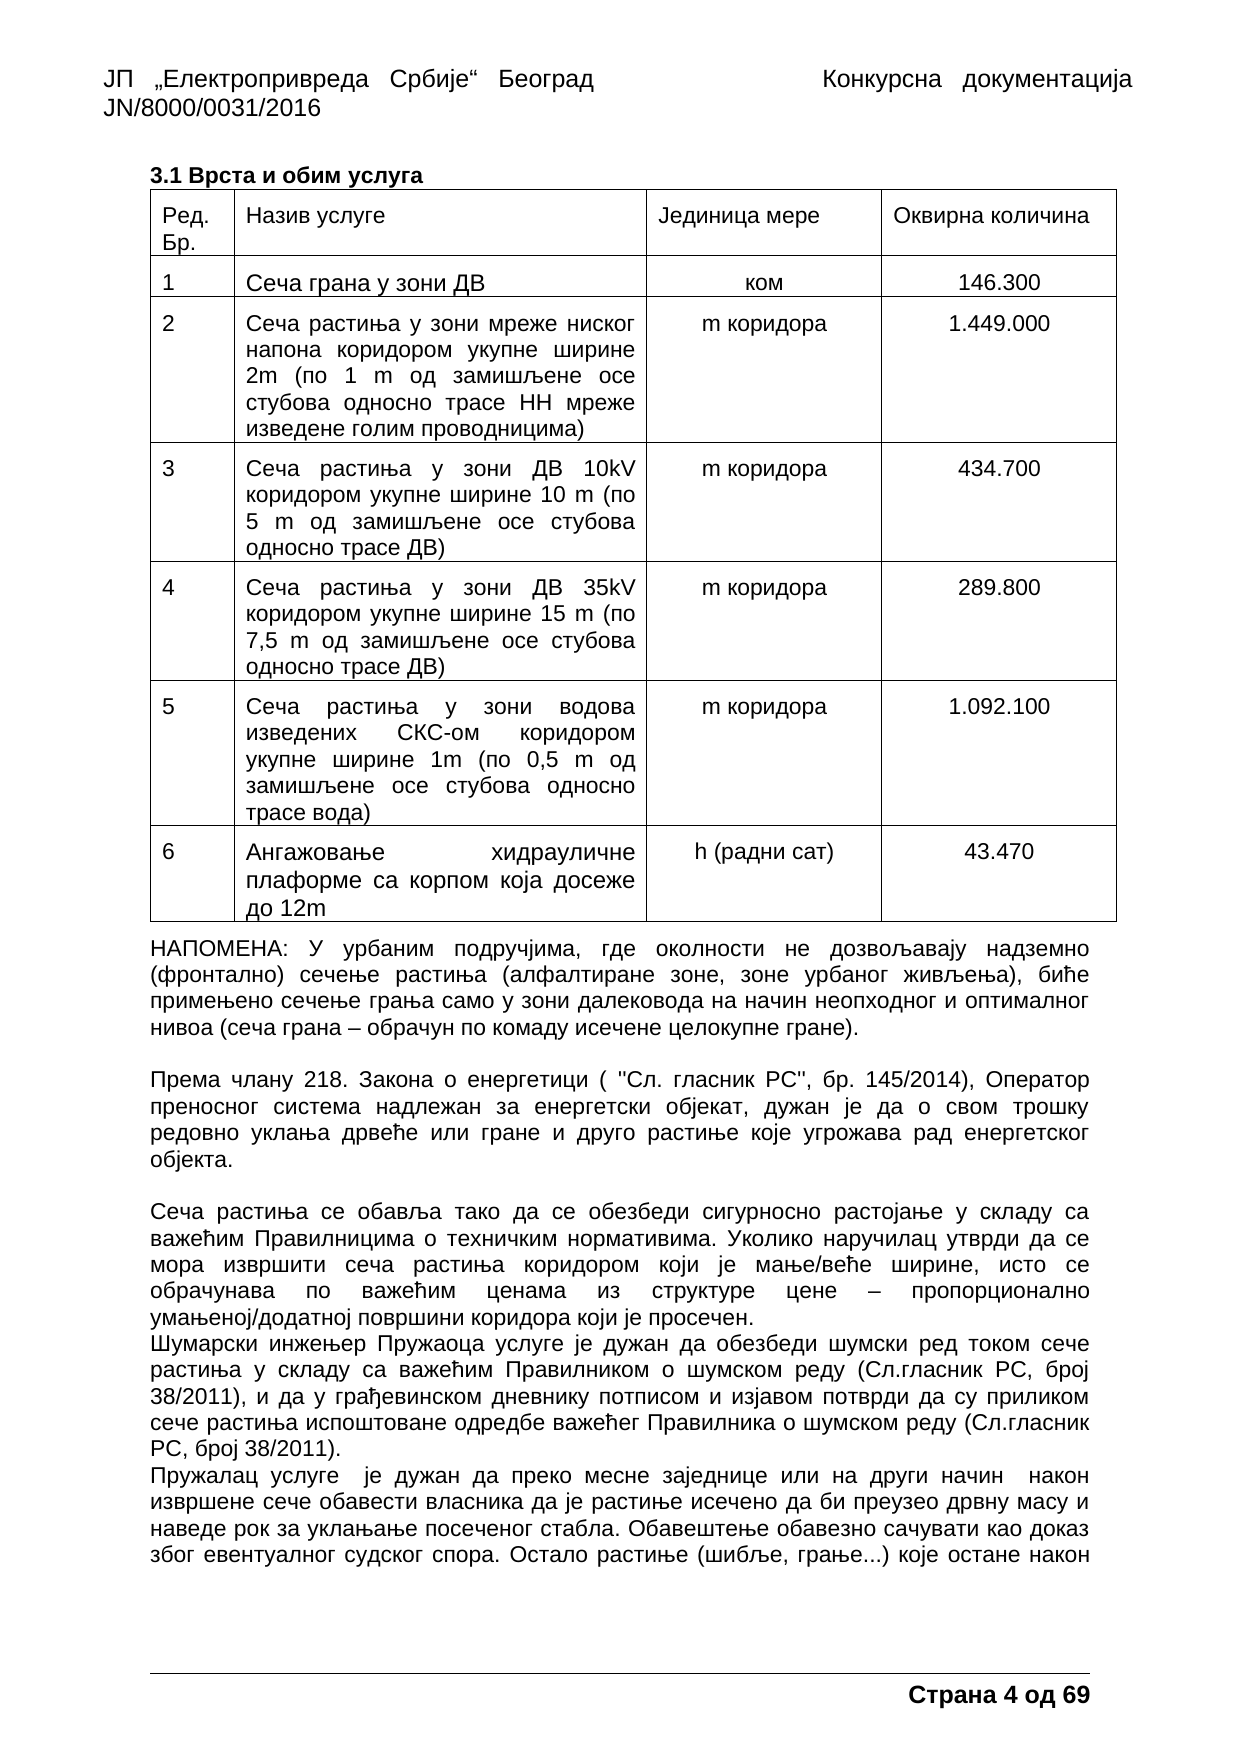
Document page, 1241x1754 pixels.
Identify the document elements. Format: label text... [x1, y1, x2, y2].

table_cell Сеча растиња у зони ДВ 10kV коридором укупне ширине 10 m (по 5 m од замишљене осе стубова односно трасе ДВ) [235, 443, 646, 561]
list Према члану 218. Закона о енергетици ( ''Сл. гласник РС'', бр. 145/2014), Оператор преносног система надлежан за енергетски објекат, дужан је да о свом трошку редовно уклања дрвеће или гране и друго растиње које угрожава рад енергетског објекта. [150, 1066, 1090, 1172]
subtitle 3.1 Врста и обим услуга [150, 162, 1090, 189]
table_cell h (радни сат) [647, 826, 881, 921]
table_cell 6 [151, 826, 234, 921]
table_cell 434.700 [882, 443, 1116, 561]
table_cell m коридора [647, 443, 881, 561]
table_cell m коридора [647, 562, 881, 679]
table_cell 289.800 [882, 562, 1116, 679]
table_cell 5 [151, 681, 234, 825]
table_header Назив услуге [235, 190, 646, 255]
table_cell 146.300 [882, 256, 1116, 296]
table_cell 2 [151, 297, 234, 442]
table_cell Сеча растиња у зони мреже ниског напона коридором укупне ширине 2m (по 1 m од замишљене осе стубова односно трасе НН мреже изведене голим проводницима) [235, 297, 646, 442]
table_cell m коридора [647, 681, 881, 825]
table_header Ред. Бр. [151, 190, 234, 255]
table_cell Сеча грана у зони ДВ [235, 256, 646, 296]
table_cell ком [647, 256, 881, 296]
table_cell Сеча растиња у зони водова изведених СКС-ом коридором укупне ширине 1m (по 0,5 m од замишљене осе стубова односно трасе вода) [235, 681, 646, 825]
table_cell 1.449.000 [882, 297, 1116, 442]
text НАПОМЕНА: У урбаним подручјима, где околности не дозвољавају надземно (фронтално) сечење растиња (алфалтиране зоне, зоне урбаног живљења), биће примењено сечење грања само у зони далековода на начин неопходног и оптималног нивоа (сеча грана – обрачун по комаду исечене целокупне гране). [150, 935, 1090, 1040]
table_cell 4 [151, 562, 234, 679]
list Шумарски инжењер Пружаоца услуге је дужан да обезбеди шумски ред током сече растиња у складу са важећим Правилником о шумском реду (Сл.гласник РС, број 38/2011), и да у грађевинском дневнику потписом и изјавом потврди да су приликом сече растиња испоштоване одредбе важећег Правилника о шумском реду (Сл.гласник РС, број 38/2011). [150, 1330, 1090, 1462]
table_header Оквирна количина [882, 190, 1116, 255]
table_cell m коридора [647, 297, 881, 442]
list Сеча растиња се обавља тако да се обезбеди сигурносно растојање у складу са важећим Правилницима о техничким нормативима. Уколико наручилац утврди да се мора извршити сеча растиња коридором који је мање/веће ширине, исто се обрачунава по важећим ценама из структуре цене – пропорционално умањеној/додатној површини коридора који је просечен. [150, 1198, 1090, 1330]
table_cell 1.092.100 [882, 681, 1116, 825]
table_cell Сеча растиња у зони ДВ 35kV коридором укупне ширине 15 m (по 7,5 m од замишљене осе стубова односно трасе ДВ) [235, 562, 646, 679]
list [150, 1462, 1090, 1567]
table_cell 43.470 [882, 826, 1116, 921]
table_cell Ангажовање хидрауличне плаформе са корпом која досеже до 12m [235, 826, 646, 921]
table_header Јединица мере [647, 190, 881, 255]
table_cell 1 [151, 256, 234, 296]
table_cell 3 [151, 443, 234, 561]
